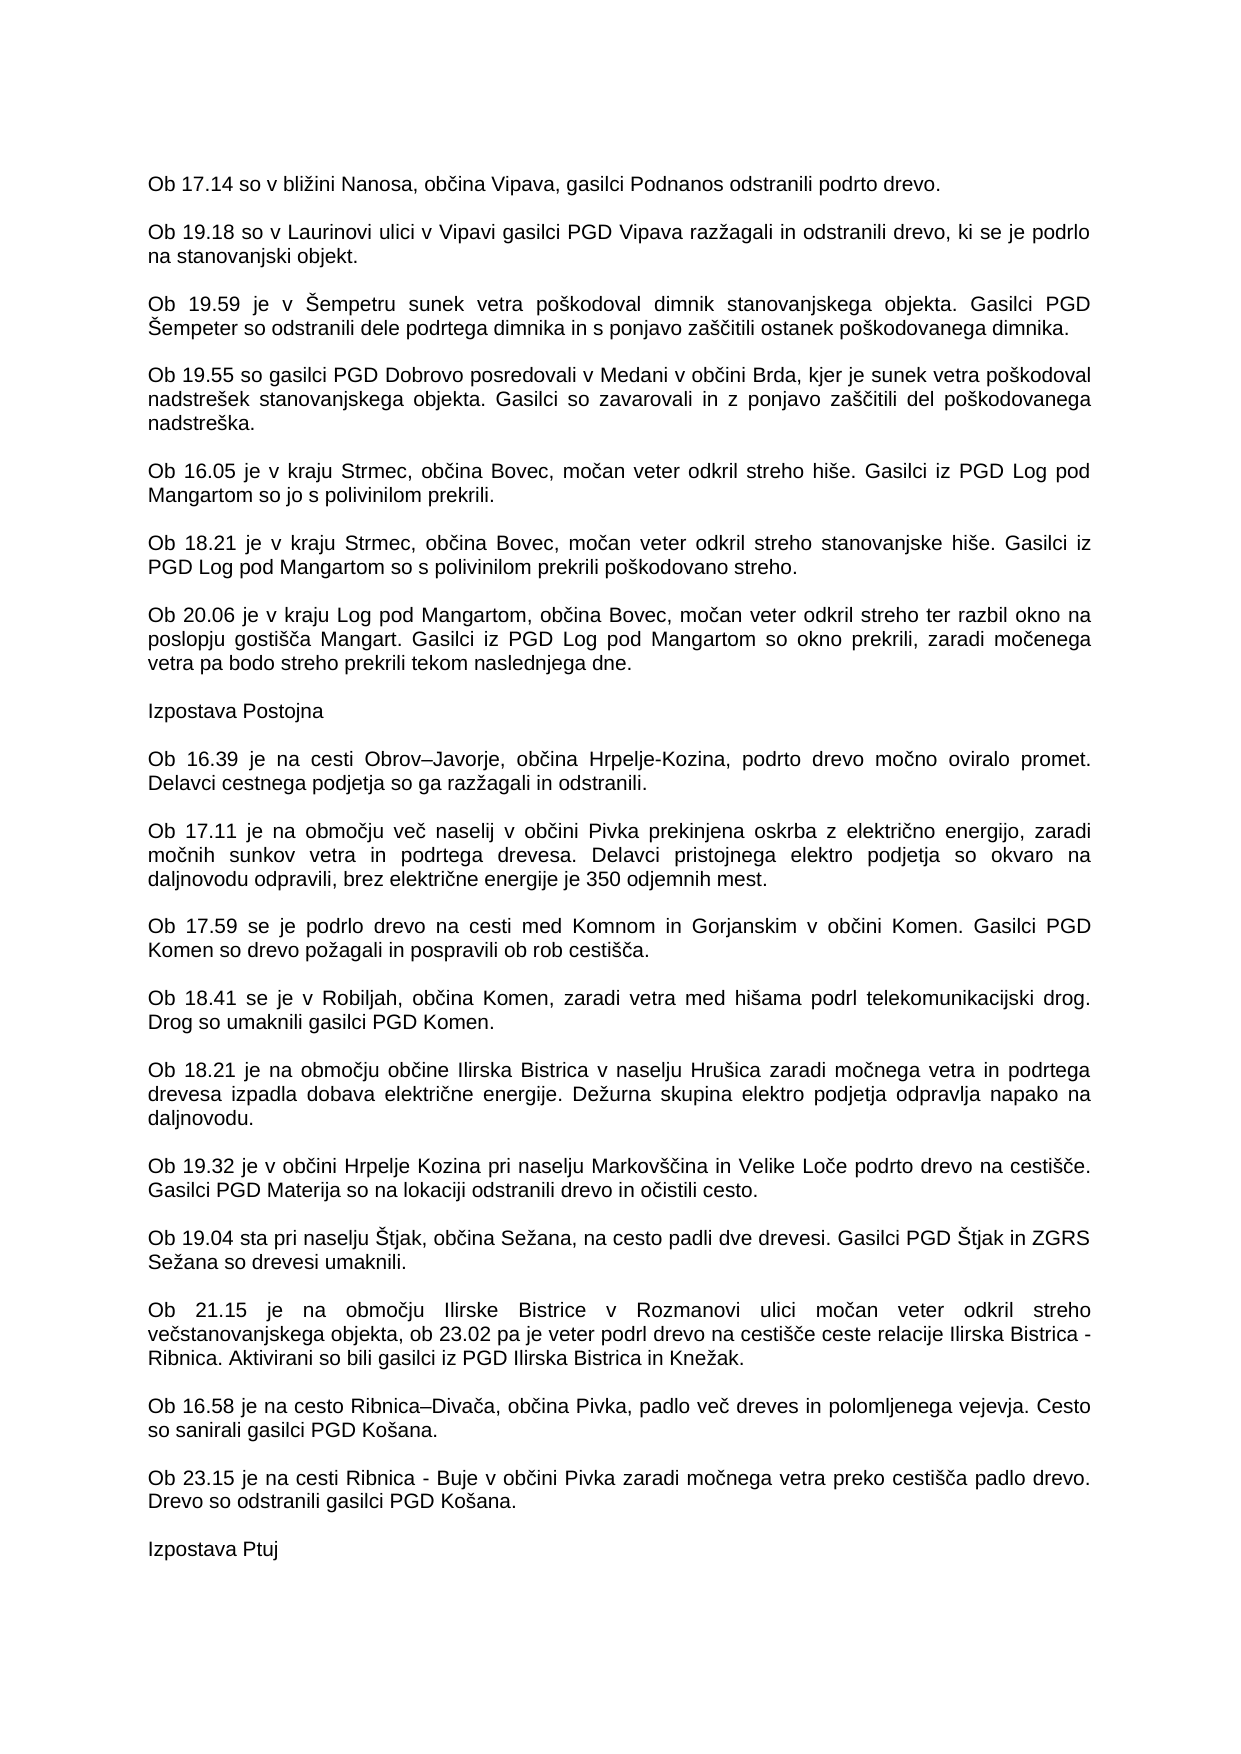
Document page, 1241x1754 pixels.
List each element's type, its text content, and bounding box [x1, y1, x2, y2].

text Izpostava Postojna [148, 699, 1093, 723]
text Ob 17.11 je na območju več naselij v občini Pivka prekinjena oskrba z električno energijo, zaradi močnih sunkov vetra in podrtega drevesa. Delavci pristojnega elektro podjetja so okvaro na daljnovodu odpravili, brez električne energije je 350 odjemnih mest. [148, 818, 1093, 890]
text Ob 18.21 je v kraju Strmec, občina Bovec, močan veter odkril streho stanovanjske hiše. Gasilci iz PGD Log pod Mangartom so s polivinilom prekrili poškodovano streho. [148, 531, 1093, 579]
text Ob 19.18 so v Laurinovi ulici v Vipavi gasilci PGD Vipava razžagali in odstranili drevo, ki se je podrlo na stanovanjski objekt. [148, 219, 1093, 267]
text Ob 20.06 je v kraju Log pod Mangartom, občina Bovec, močan veter odkril streho ter razbil okno na poslopju gostišča Mangart. Gasilci iz PGD Log pod Mangartom so okno prekrili, zaradi močenega vetra pa bodo streho prekrili tekom naslednjega dne. [148, 603, 1093, 675]
text Ob 19.04 sta pri naselju Štjak, občina Sežana, na cesto padli dve drevesi. Gasilci PGD Štjak in ZGRS Sežana so drevesi umaknili. [148, 1226, 1093, 1274]
text Ob 18.41 se je v Robiljah, občina Komen, zaradi vetra med hišama podrl telekomunikacijski drog. Drog so umaknili gasilci PGD Komen. [148, 986, 1093, 1034]
text Ob 17.59 se je podrlo drevo na cesti med Komnom in Gorjanskim v občini Komen. Gasilci PGD Komen so drevo požagali in pospravili ob rob cestišča. [148, 914, 1093, 962]
text Ob 16.05 je v kraju Strmec, občina Bovec, močan veter odkril streho hiše. Gasilci iz PGD Log pod Mangartom so jo s polivinilom prekrili. [148, 459, 1093, 507]
text Ob 19.55 so gasilci PGD Dobrovo posredovali v Medani v občini Brda, kjer je sunek vetra poškodoval nadstrešek stanovanjskega objekta. Gasilci so zavarovali in z ponjavo zaščitili del poškodovanega nadstreška. [148, 363, 1093, 435]
text Izpostava Ptuj [148, 1537, 1093, 1561]
text Ob 17.14 so v bližini Nanosa, občina Vipava, gasilci Podnanos odstranili podrto drevo. [148, 172, 1093, 196]
text Ob 23.15 je na cesti Ribnica - Buje v občini Pivka zaradi močnega vetra preko cestišča padlo drevo. Drevo so odstranili gasilci PGD Košana. [148, 1465, 1093, 1513]
text Ob 19.59 je v Šempetru sunek vetra poškodoval dimnik stanovanjskega objekta. Gasilci PGD Šempeter so odstranili dele podrtega dimnika in s ponjavo zaščitili ostanek poškodovanega dimnika. [148, 291, 1093, 339]
text Ob 18.21 je na območju občine Ilirska Bistrica v naselju Hrušica zaradi močnega vetra in podrtega drevesa izpadla dobava električne energije. Dežurna skupina elektro podjetja odpravlja napako na daljnovodu. [148, 1058, 1093, 1130]
text Ob 16.58 je na cesto Ribnica–Divača, občina Pivka, padlo več dreves in polomljenega vejevja. Cesto so sanirali gasilci PGD Košana. [148, 1393, 1093, 1441]
text Ob 19.32 je v občini Hrpelje Kozina pri naselju Markovščina in Velike Loče podrto drevo na cestišče. Gasilci PGD Materija so na lokaciji odstranili drevo in očistili cesto. [148, 1154, 1093, 1202]
text Ob 16.39 je na cesti Obrov–Javorje, občina Hrpelje-Kozina, podrto drevo močno oviralo promet. Delavci cestnega podjetja so ga razžagali in odstranili. [148, 747, 1093, 794]
text Ob 21.15 je na območju Ilirske Bistrice v Rozmanovi ulici močan veter odkril streho večstanovanjskega objekta, ob 23.02 pa je veter podrl drevo na cestišče ceste relacije Ilirska Bistrica - Ribnica. Aktivirani so bili gasilci iz PGD Ilirska Bistrica in Knežak. [148, 1298, 1093, 1369]
